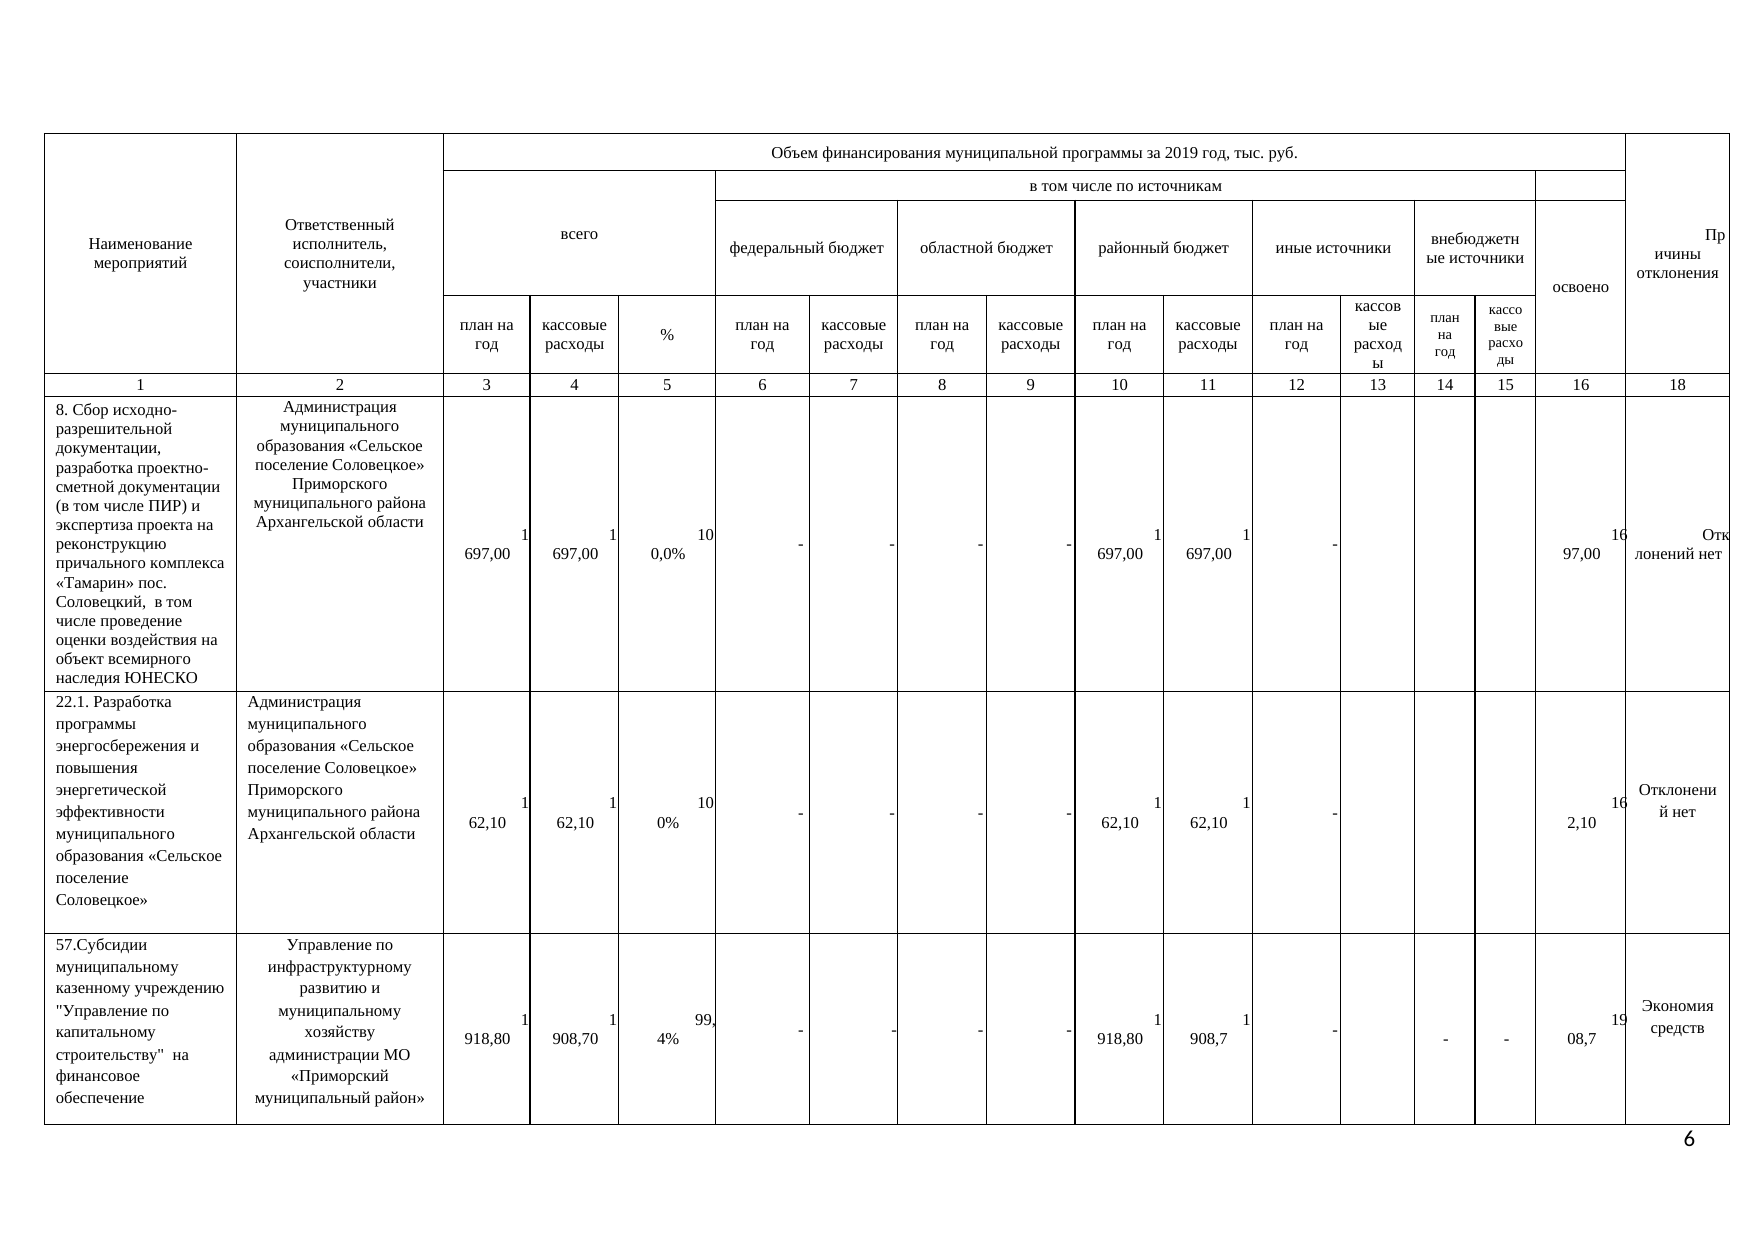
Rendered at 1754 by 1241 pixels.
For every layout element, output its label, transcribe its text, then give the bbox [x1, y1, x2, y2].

table_cell 1697,00 [531, 397, 618, 691]
table_cell 1908,7 [1164, 934, 1252, 1123]
table_cell 8 [898, 374, 986, 396]
table_cell 1697,00 [1076, 397, 1163, 691]
table_cell 162,10 [1076, 692, 1163, 933]
table_cell освоено [1536, 201, 1625, 372]
table_cell 12 [1253, 374, 1340, 396]
table_cell 1908,70 [531, 934, 618, 1123]
table_cell 18 [1626, 374, 1729, 396]
table_cell Экономия средств [1626, 934, 1729, 1123]
table_cell - [898, 692, 986, 933]
table_cell 3 [444, 374, 529, 396]
table_cell - [1415, 397, 1474, 691]
table_header Причины отклонения [1626, 134, 1729, 372]
table_cell 7 [810, 374, 897, 396]
table_cell всего [444, 171, 715, 295]
table_cell кассовые расходы [531, 296, 618, 372]
table_cell кассовые расходы [810, 296, 897, 372]
table_cell кассовые расходы [1476, 296, 1535, 372]
table_cell Администрация муниципального образования «Сельское поселение Соловецкое» Приморского муниципального района Архангельской области [237, 397, 443, 691]
table_cell план на год [716, 296, 809, 372]
table_cell - [1415, 934, 1474, 1123]
table_cell план на год [1076, 296, 1163, 372]
table_cell - [716, 934, 809, 1123]
table_cell 5 [619, 374, 715, 396]
table_cell - [1253, 397, 1340, 691]
table_cell 1697,00 [1536, 397, 1625, 691]
table_cell 22.1. Разработка программы энергосбережения и повышения энергетической эффективности муниципального образования «Сельское поселение Соловецкое» [45, 692, 236, 933]
table_cell 162,10 [531, 692, 618, 933]
table_cell - [1341, 397, 1414, 691]
table_cell [1536, 171, 1625, 199]
table_cell план на год [1415, 296, 1474, 372]
table_cell 8. Сбор исходно-разрешительной документации, разработка проектно-сметной документации (в том числе ПИР) и экспертиза проекта на реконструкцию причального комплекса «Тамарин» пос. Соловецкий, в том числе проведение оценки воздействия на объект всемирного наследия ЮНЕСКО [45, 397, 236, 691]
table_cell - [1253, 692, 1340, 933]
table_cell - [1341, 934, 1414, 1123]
table_cell - [1341, 692, 1414, 933]
table_header Объем финансирования муниципальной программы за 2019 год, тыс. руб. [444, 134, 1625, 170]
table_cell - [716, 397, 809, 691]
table_cell 2 [237, 374, 443, 396]
table_cell - [987, 397, 1074, 691]
table_cell Администрация муниципального образования «Сельское поселение Соловецкое» Приморского муниципального района Архангельской области [237, 692, 443, 933]
table_cell - [987, 692, 1074, 933]
table_cell 13 [1341, 374, 1414, 396]
table_cell 99,4% [619, 934, 715, 1123]
table_cell 100% [619, 692, 715, 933]
table_cell - [898, 934, 986, 1123]
table_cell - [810, 692, 897, 933]
table_cell 1 918,80 [1076, 934, 1163, 1123]
table_cell план на год [898, 296, 986, 372]
table_cell Отклонений нет [1626, 692, 1729, 933]
table_cell районный бюджет [1076, 201, 1252, 295]
table_cell % [619, 296, 715, 372]
table_cell - [810, 934, 897, 1123]
table_cell 100,0% [619, 397, 715, 691]
table_cell 14 [1415, 374, 1474, 396]
table_cell 57.Субсидии муниципальному казенному учреждению "Управление по капитальному строительству" на финансовое обеспечение муниципального задания на оказание муниципальных услуг (выполнение работ) [45, 934, 236, 1123]
table_cell Отклонений нет [1626, 397, 1729, 691]
table_cell 4 [531, 374, 618, 396]
table_cell внебюджетные источники [1415, 201, 1535, 295]
table_cell 1697,00 [444, 397, 529, 691]
table_cell 6 [716, 374, 809, 396]
table_cell - [1253, 934, 1340, 1123]
table_cell федеральный бюджет [716, 201, 897, 295]
table_header Ответственный исполнитель, соисполнители, участники [237, 134, 443, 372]
table_cell - [1476, 397, 1535, 691]
table_cell - [1415, 692, 1474, 933]
table_cell - [898, 397, 986, 691]
table_cell план на год [444, 296, 529, 372]
table_cell кассовые расходы [1341, 296, 1414, 372]
table_cell 10 [1076, 374, 1163, 396]
table_cell - [1476, 934, 1535, 1123]
table_cell - [1476, 692, 1535, 933]
table_cell 15 [1476, 374, 1535, 396]
table_cell - [810, 397, 897, 691]
table_cell Управление по инфраструктурному развитию и муниципальному хозяйству администрации МО «Приморский муниципальный район» [237, 934, 443, 1123]
table_cell план на год [1253, 296, 1340, 372]
table_cell 9 [987, 374, 1074, 396]
table_cell 1697,00 [1164, 397, 1252, 691]
table_cell 1 918,80 [444, 934, 529, 1123]
table_cell в том числе по источникам [716, 171, 1535, 199]
table_cell 1 [45, 374, 236, 396]
table_cell иные источники [1253, 201, 1414, 295]
table_cell 162,10 [1536, 692, 1625, 933]
table_cell 162,10 [444, 692, 529, 933]
table_cell - [987, 934, 1074, 1123]
table_cell 162,10 [1164, 692, 1252, 933]
table_cell - [716, 692, 809, 933]
table_cell 11 [1164, 374, 1252, 396]
table_cell кассовые расходы [987, 296, 1074, 372]
table_cell областной бюджет [898, 201, 1074, 295]
table_cell 16 [1536, 374, 1625, 396]
table_header Наименование мероприятий [45, 134, 236, 372]
table_cell кассовые расходы [1164, 296, 1252, 372]
table_cell 1908,7 [1536, 934, 1625, 1123]
